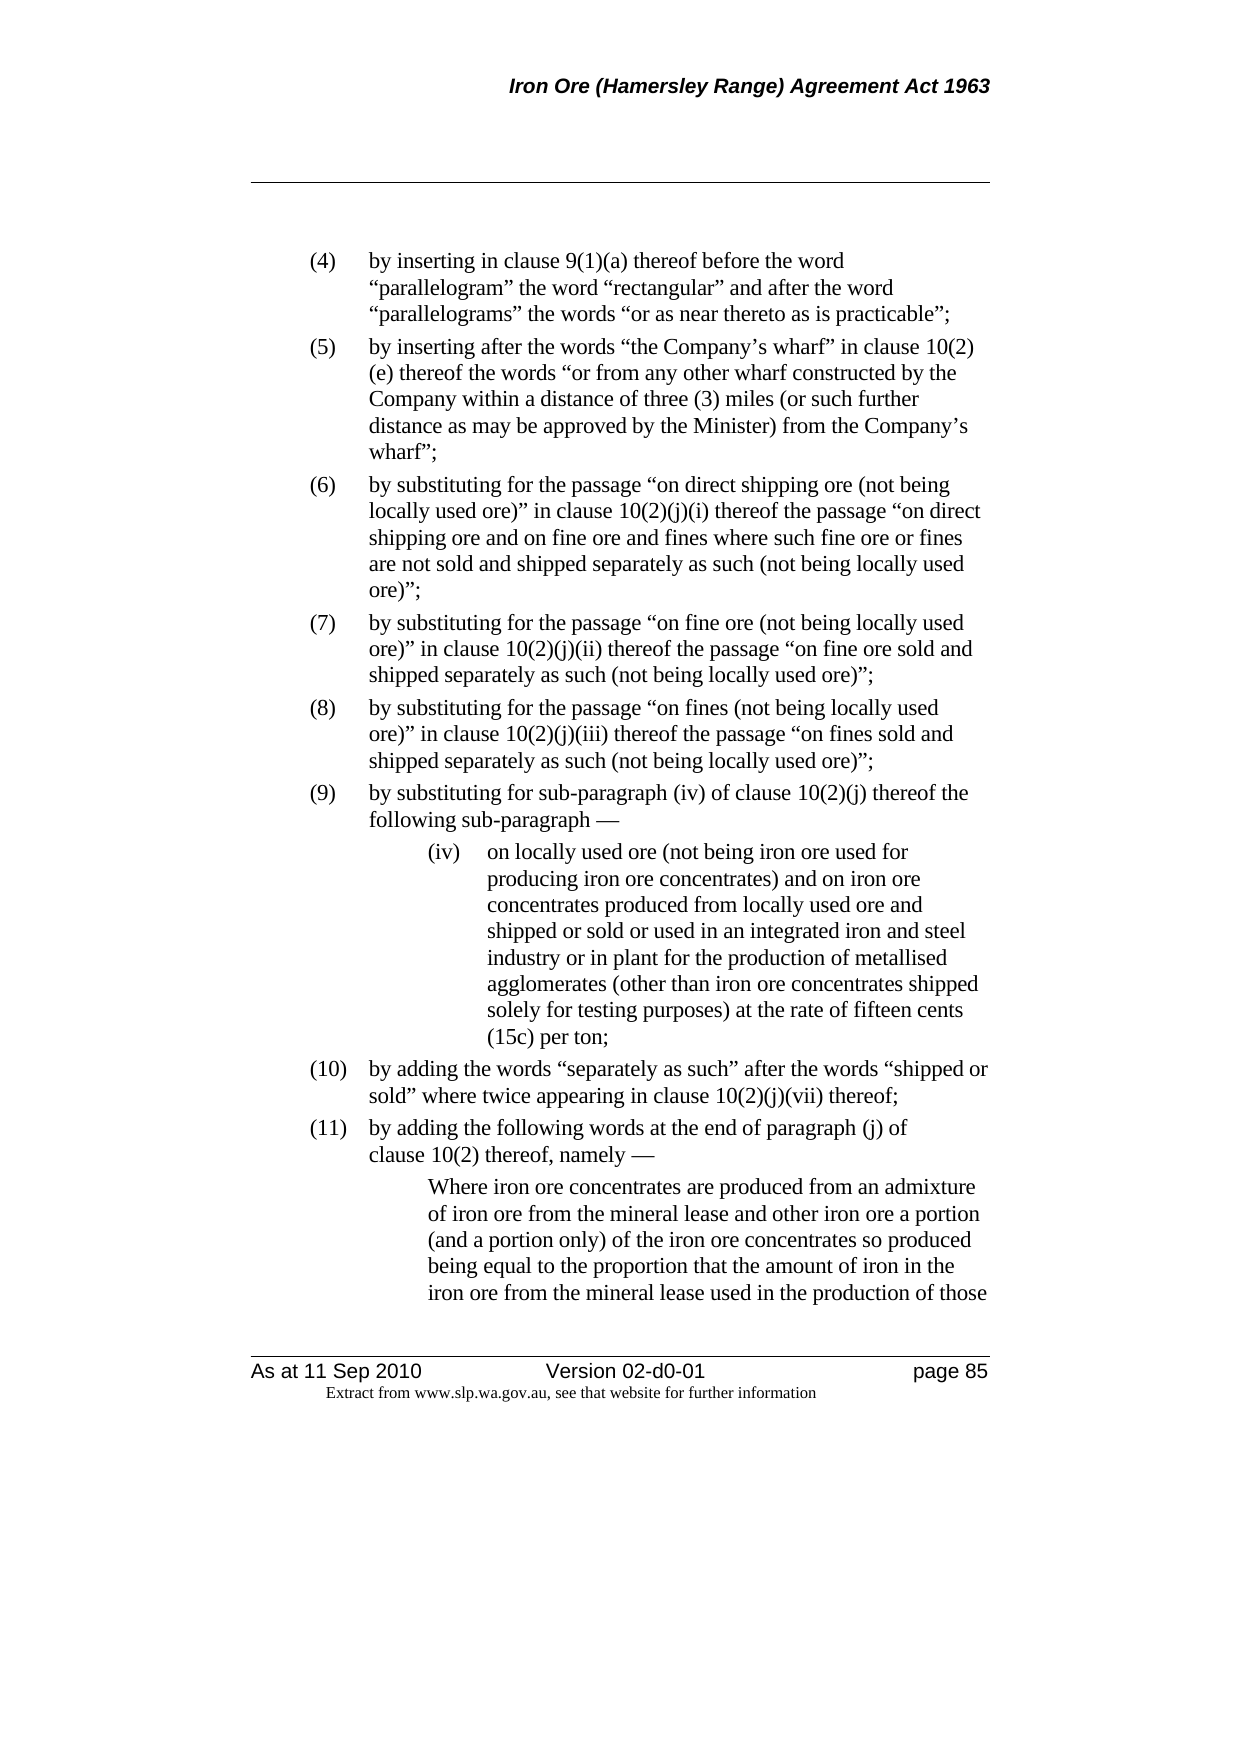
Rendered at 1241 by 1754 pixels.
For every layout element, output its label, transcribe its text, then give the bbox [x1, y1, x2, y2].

text (8) by substituting for the passage “on fines (not being locally used ore)” in clause 10(2)(j)(iii) thereof the passage “on fines sold and shipped separately as such (not being locally used ore)”; [251, 694, 990, 773]
text (10) by adding the words “separately as such” after the words “shipped or sold” where twice appearing in clause 10(2)(j)(vii) thereof; [251, 1056, 990, 1108]
text (11) by adding the following words at the end of paragraph (j) of clause 10(2) thereof, namely — [251, 1114, 990, 1167]
text (4) by inserting in clause 9(1)(a) thereof before the word “parallelogram” the word “rectangular” and after the word “parallelograms” the words “or as near thereto as is practicable”; [251, 247, 990, 327]
text (iv) on locally used ore (not being iron ore used for producing iron ore concentrates) and on iron ore concentrates produced from locally used ore and shipped or sold or used in an integrated iron and steel industry or in plant for the production of metallised agglomerates (other than iron ore concentrates shipped solely for testing purposes) at the rate of fifteen cents (15c) per ton; [251, 838, 990, 1049]
text (6) by substituting for the passage “on direct shipping ore (not being locally used ore)” in clause 10(2)(j)(i) thereof the passage “on direct shipping ore and on fine ore and fines where such fine ore or fines are not sold and shipped separately as such (not being locally used ore)”; [251, 471, 990, 603]
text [251, 1173, 990, 1305]
text (5) by inserting after the words “the Company’s wharf” in clause 10(2)(e) thereof the words “or from any other wharf constructed by the Company within a distance of three (3) miles (or such further distance as may be approved by the Minister) from the Company’s wharf”; [251, 333, 990, 464]
text (9) by substituting for sub-paragraph (iv) of clause 10(2)(j) thereof the following sub-paragraph — [251, 779, 990, 832]
text (7) by substituting for the passage “on fine ore (not being locally used ore)” in clause 10(2)(j)(ii) thereof the passage “on fine ore sold and shipped separately as such (not being locally used ore)”; [251, 609, 990, 688]
